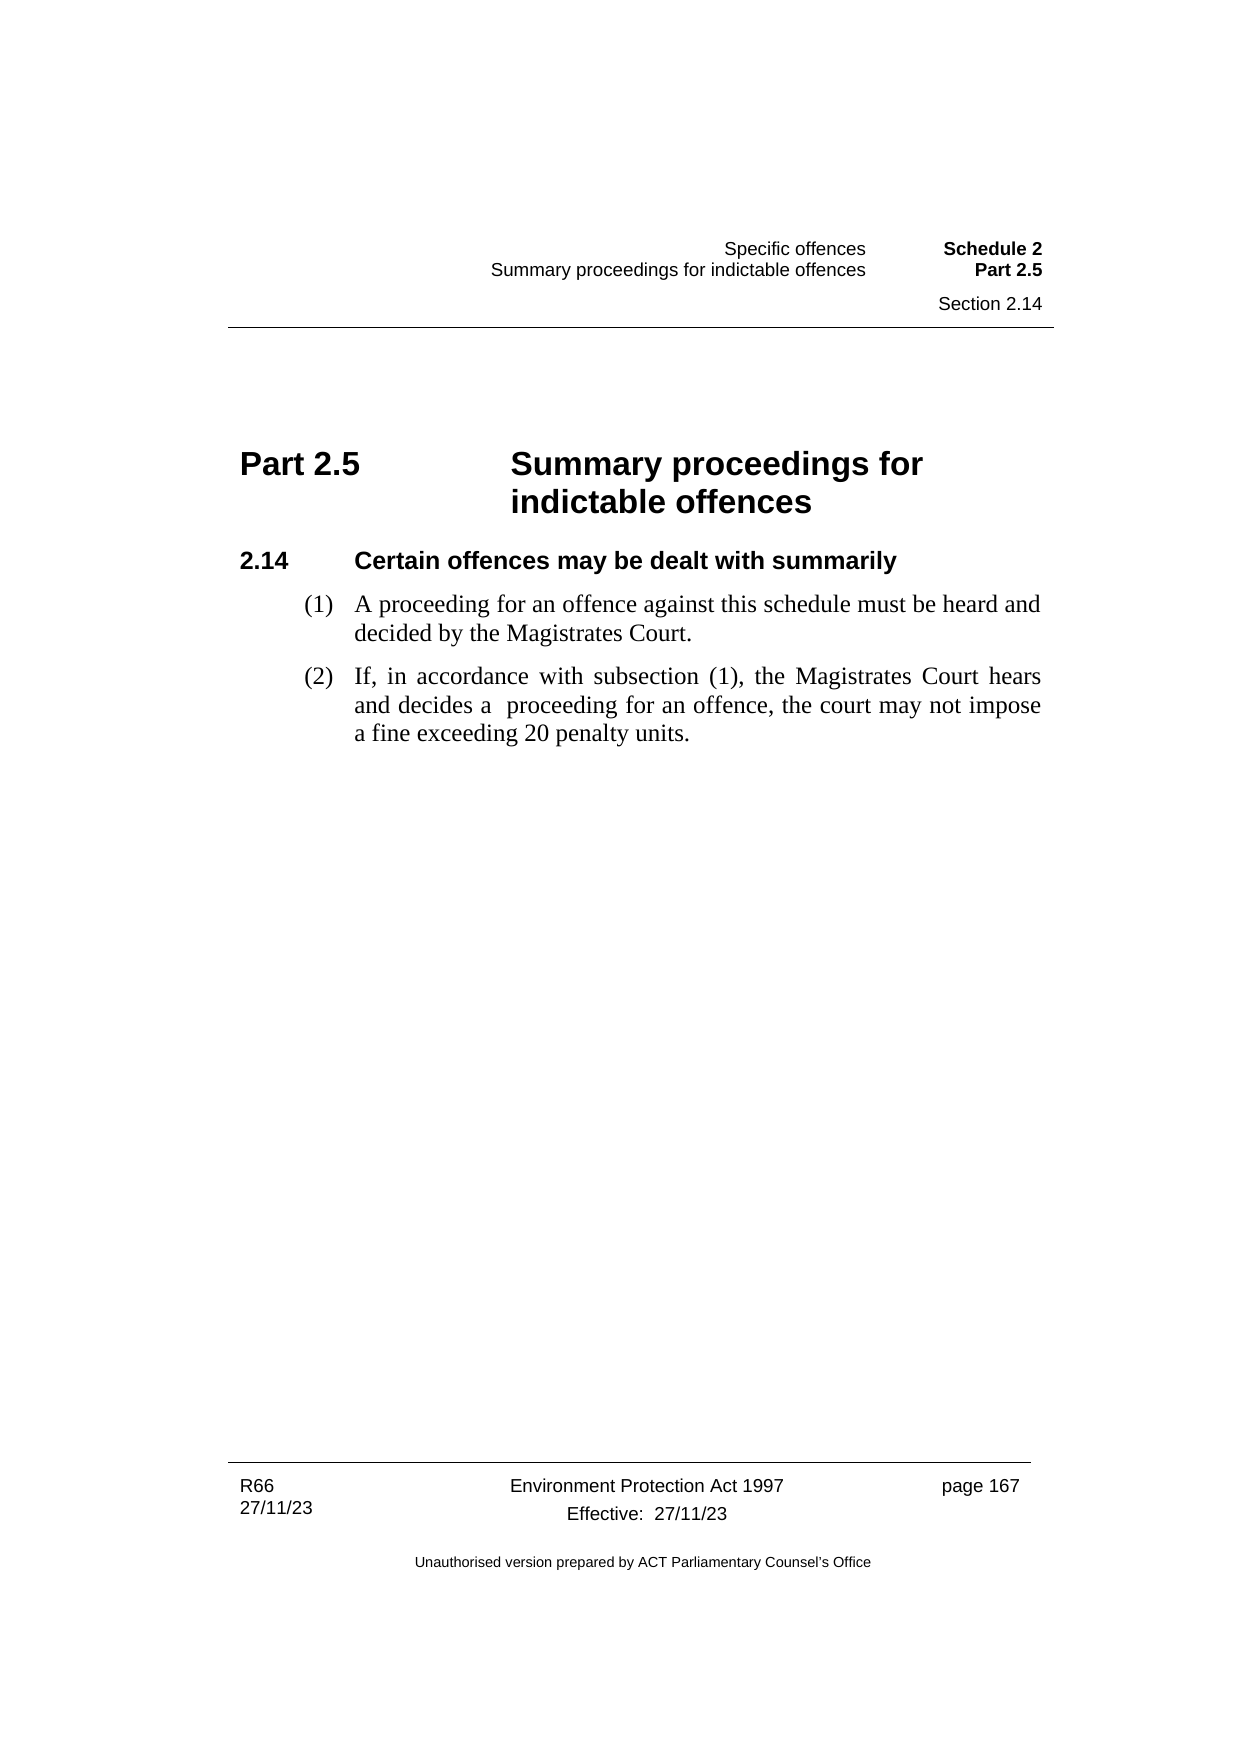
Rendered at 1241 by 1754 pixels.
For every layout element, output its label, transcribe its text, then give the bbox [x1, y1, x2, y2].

text (2) If, in accordance with subsection (1), the hears and decides a proceeding for an offence, the court may not impose a fine exceeding 20 penalty units. [239, 661, 1042, 747]
subtitle 2.14 Certain offences may be dealt with summarily [239, 546, 1042, 574]
text Part 2.5 Summary proceedings for indictable offences [239, 444, 1042, 521]
text (1) A proceeding for an offence against this schedule must be heard and decided by the . [239, 589, 1042, 646]
